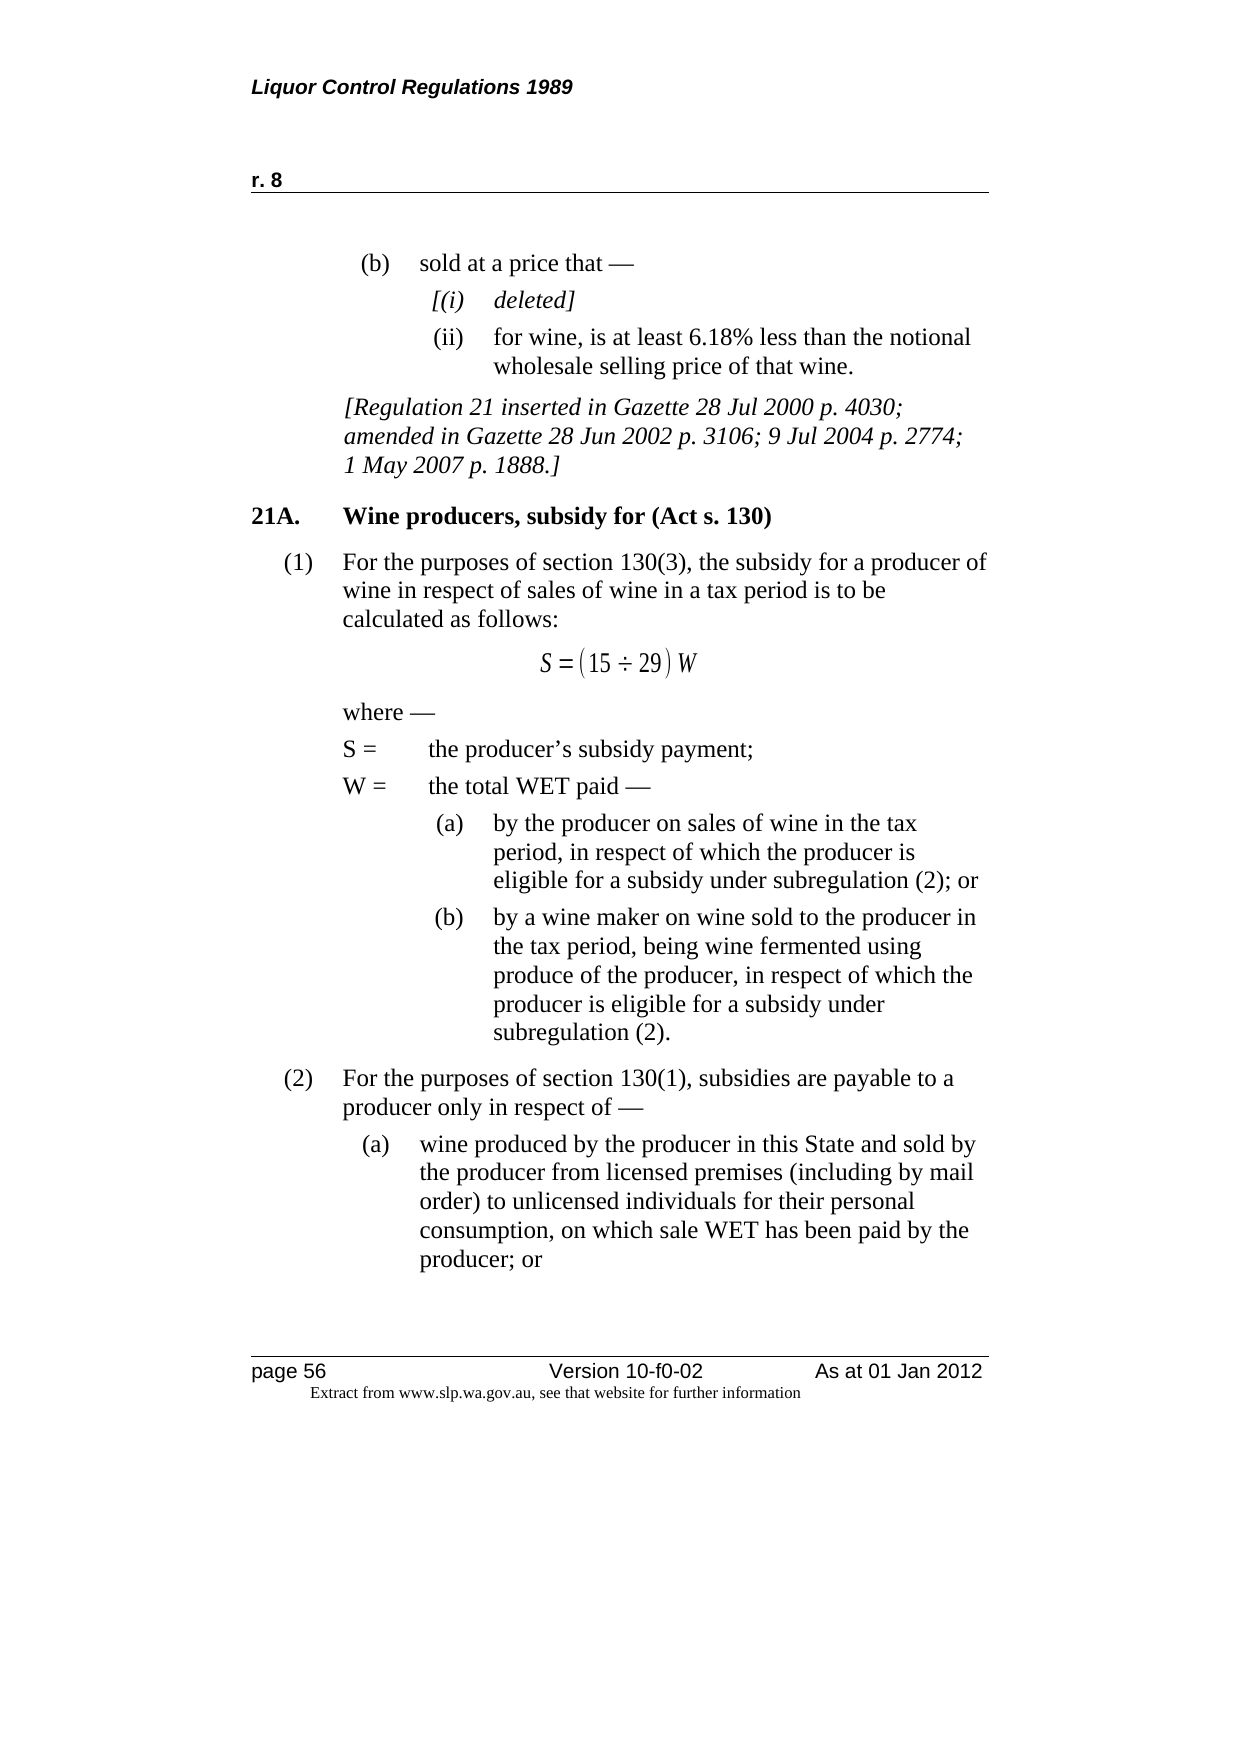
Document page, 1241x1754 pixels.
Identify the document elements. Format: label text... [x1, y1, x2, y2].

subtitle 21A. Wine producers, subsidy for (Act s. 130) [251, 501, 989, 530]
text W = the total WET paid — [251, 771, 989, 799]
text [Regulation 21 inserted in Gazette 28 Jul 2000 p. 4030; amended in Gazette 28 Jun 2002 p. 3106; 9 Jul 2004 p. 2774; 1 May 2007 p. 1888.] [251, 392, 989, 478]
text (b) by a wine maker on wine sold to the producer in the tax period, being wine fermented using produce of the producer, in respect of which the producer is eligible for a subsidy under subregulation (2). [251, 902, 989, 1046]
text (1) For the purposes of section 130(3), the subsidy for a producer of wine in respect of sales of wine in a tax period is to be calculated as follows: [251, 547, 989, 633]
text (a) by the producer on sales of wine in the tax period, in respect of which the producer is eligible for a subsidy under subregulation (2); or [251, 808, 989, 894]
text (ii) for wine, is at least 6.18% less than the notional wholesale selling price of that wine. [251, 322, 989, 380]
text S = the producer’s subsidy payment; [251, 734, 989, 762]
text (b) sold at a price that — [251, 248, 989, 277]
text (2) For the purposes of section 130(1), subsidies are payable to a producer only in respect of — [251, 1063, 989, 1120]
text [(i) deleted] [251, 285, 989, 314]
text where — [251, 697, 989, 725]
text (a) wine produced by the producer in this State and sold by the producer from licensed premises (including by mail order) to unlicensed individuals for their personal consumption, on which sale WET has been paid by the producer; or [251, 1129, 989, 1272]
